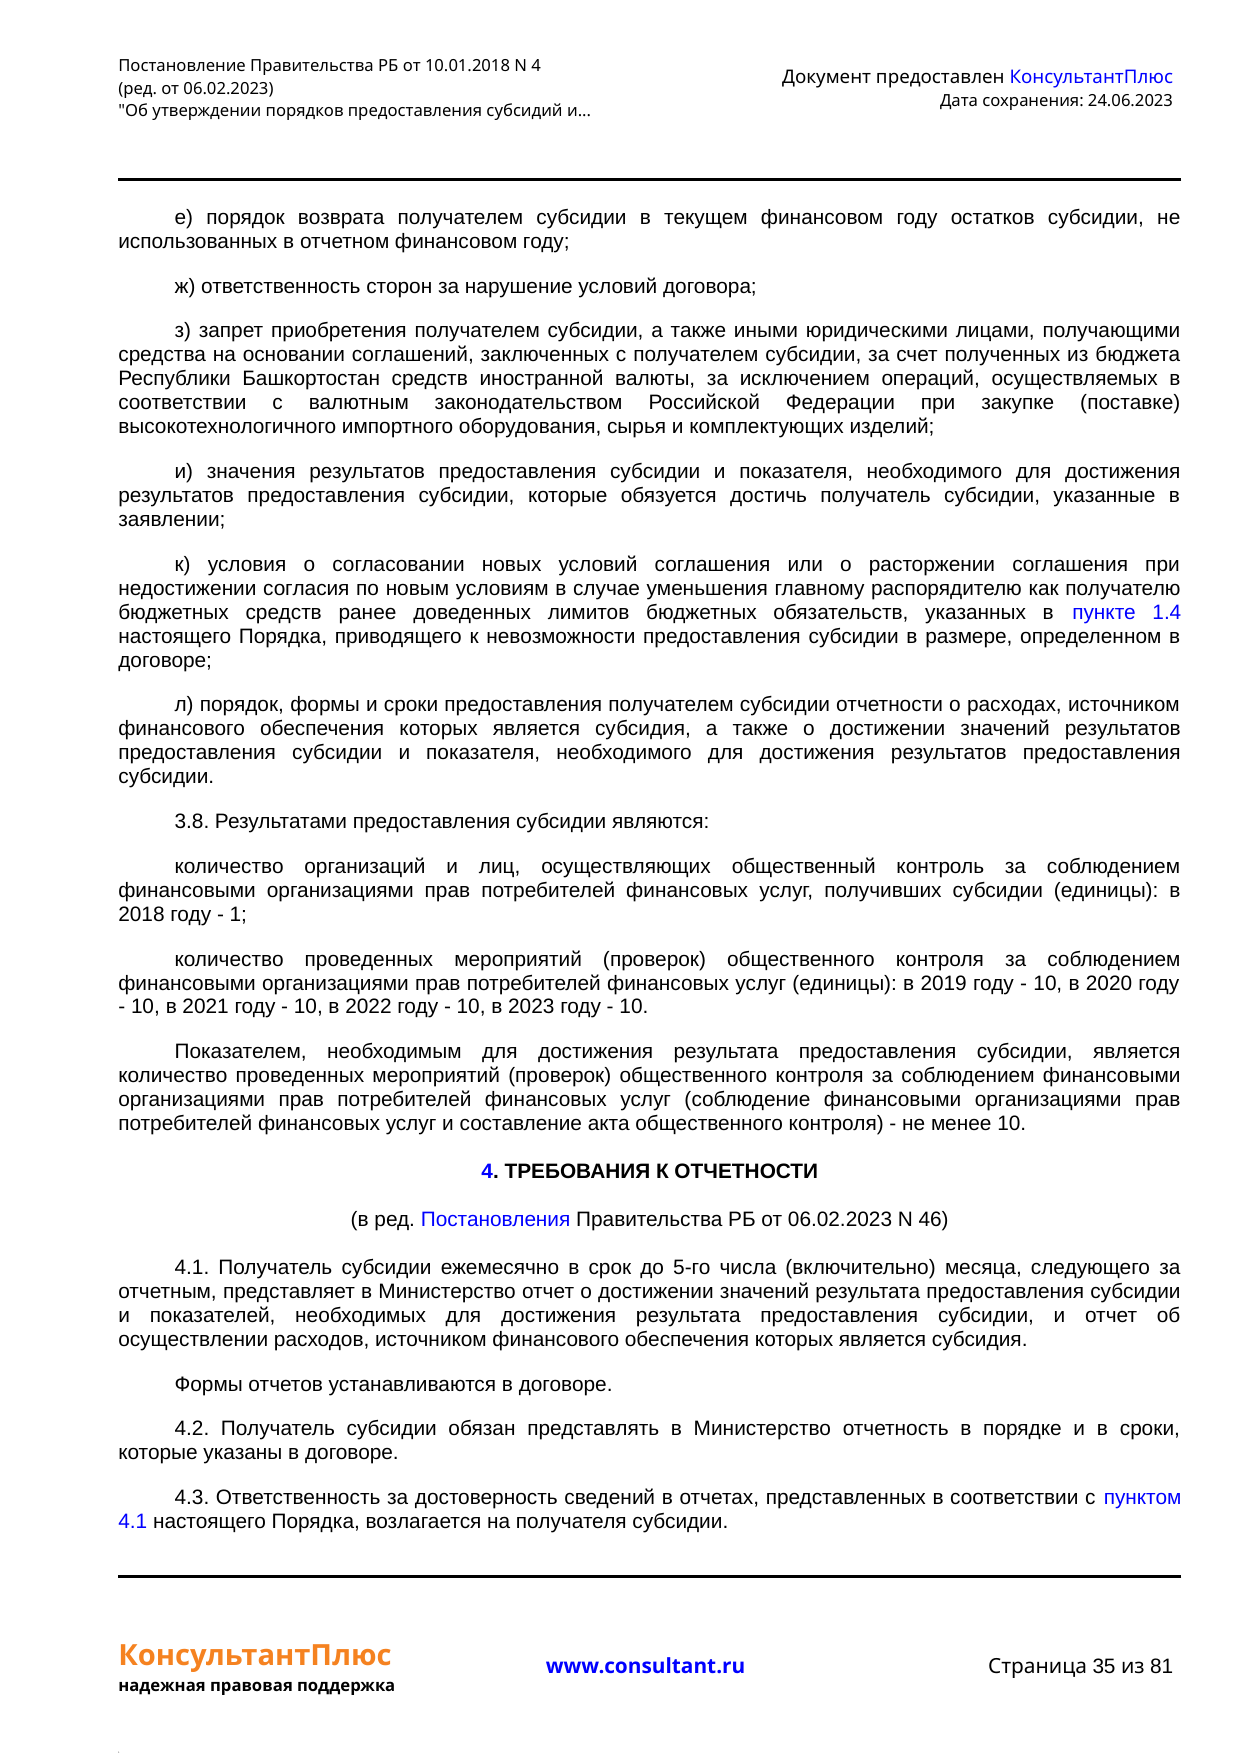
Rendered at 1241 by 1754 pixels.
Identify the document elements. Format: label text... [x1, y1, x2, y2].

text количество организаций и лиц, осуществляющих общественный контроль за соблюдением финансовыми организациями прав потребителей финансовых услуг, получивших субсидии (единицы): в 2018 году - 1; [118, 854, 1181, 926]
text з) запрет приобретения получателем субсидии, а также иными юридическими лицами, получающими средства на основании соглашений, заключенных с получателем субсидии, за счет полученных из бюджета Республики Башкортостан средств иностранной валюты, за исключением операций, осуществляемых в соответствии с валютным законодательством Российской Федерации при закупке (поставке) высокотехнологичного импортного оборудования, сырья и комплектующих изделий; [118, 318, 1181, 438]
text л) порядок, формы и сроки предоставления получателем субсидии отчетности о расходах, источником финансового обеспечения которых является субсидия, а также о достижении значений результатов предоставления субсидии и показателя, необходимого для достижения результатов предоставления субсидии. [118, 692, 1181, 788]
text и) значения результатов предоставления субсидии и показателя, необходимого для достижения результатов предоставления субсидии, которые обязуется достичь получатель субсидии, указанные в заявлении; [118, 459, 1181, 531]
title 4. ТРЕБОВАНИЯ К ОТЧЕТНОСТИ [118, 1159, 1181, 1183]
text Показателем, необходимым для достижения результата предоставления субсидии, является количество проведенных мероприятий (проверок) общественного контроля за соблюдением финансовыми организациями прав потребителей финансовых услуг (соблюдение финансовыми организациями прав потребителей финансовых услуг и составление акта общественного контроля) - не менее 10. [118, 1039, 1181, 1135]
text е) порядок возврата получателем субсидии в текущем финансовом году остатков субсидии, не использованных в отчетном финансовом году; [118, 205, 1181, 253]
text Формы отчетов устанавливаются в договоре. [118, 1371, 1181, 1395]
text 4.3. Ответственность за достоверность сведений в отчетах, представленных в соответствии с пунктом 4.1 настоящего Порядка, возлагается на получателя субсидии. [118, 1485, 1181, 1533]
text 4.1. Получатель субсидии ежемесячно в срок до 5-го числа (включительно) месяца, следующего за отчетным, представляет в Министерство отчет о достижении значений результата предоставления субсидии и показателей, необходимых для достижения результата предоставления субсидии, и отчет об осуществлении расходов, источником финансового обеспечения которых является субсидия. [118, 1255, 1181, 1351]
text (в ред. Постановления Правительства РБ от 06.02.2023 N 46) [118, 1207, 1181, 1231]
text 4.2. Получатель субсидии обязан представлять в Министерство отчетность в порядке и в сроки, которые указаны в договоре. [118, 1416, 1181, 1464]
text ж) ответственность сторон за нарушение условий договора; [118, 273, 1181, 297]
text 3.8. Результатами предоставления субсидии являются: [118, 809, 1181, 833]
text количество проведенных мероприятий (проверок) общественного контроля за соблюдением финансовыми организациями прав потребителей финансовых услуг (единицы): в 2019 году - 10, в 2020 году - 10, в 2021 году - 10, в 2022 году - 10, в 2023 году - 10. [118, 946, 1181, 1018]
text к) условия о согласовании новых условий соглашения или о расторжении соглашения при недостижении согласия по новым условиям в случае уменьшения главному распорядителю как получателю бюджетных средств ранее доведенных лимитов бюджетных обязательств, указанных в пункте 1.4 настоящего Порядка, приводящего к невозможности предоставления субсидии в размере, определенном в договоре; [118, 552, 1181, 671]
